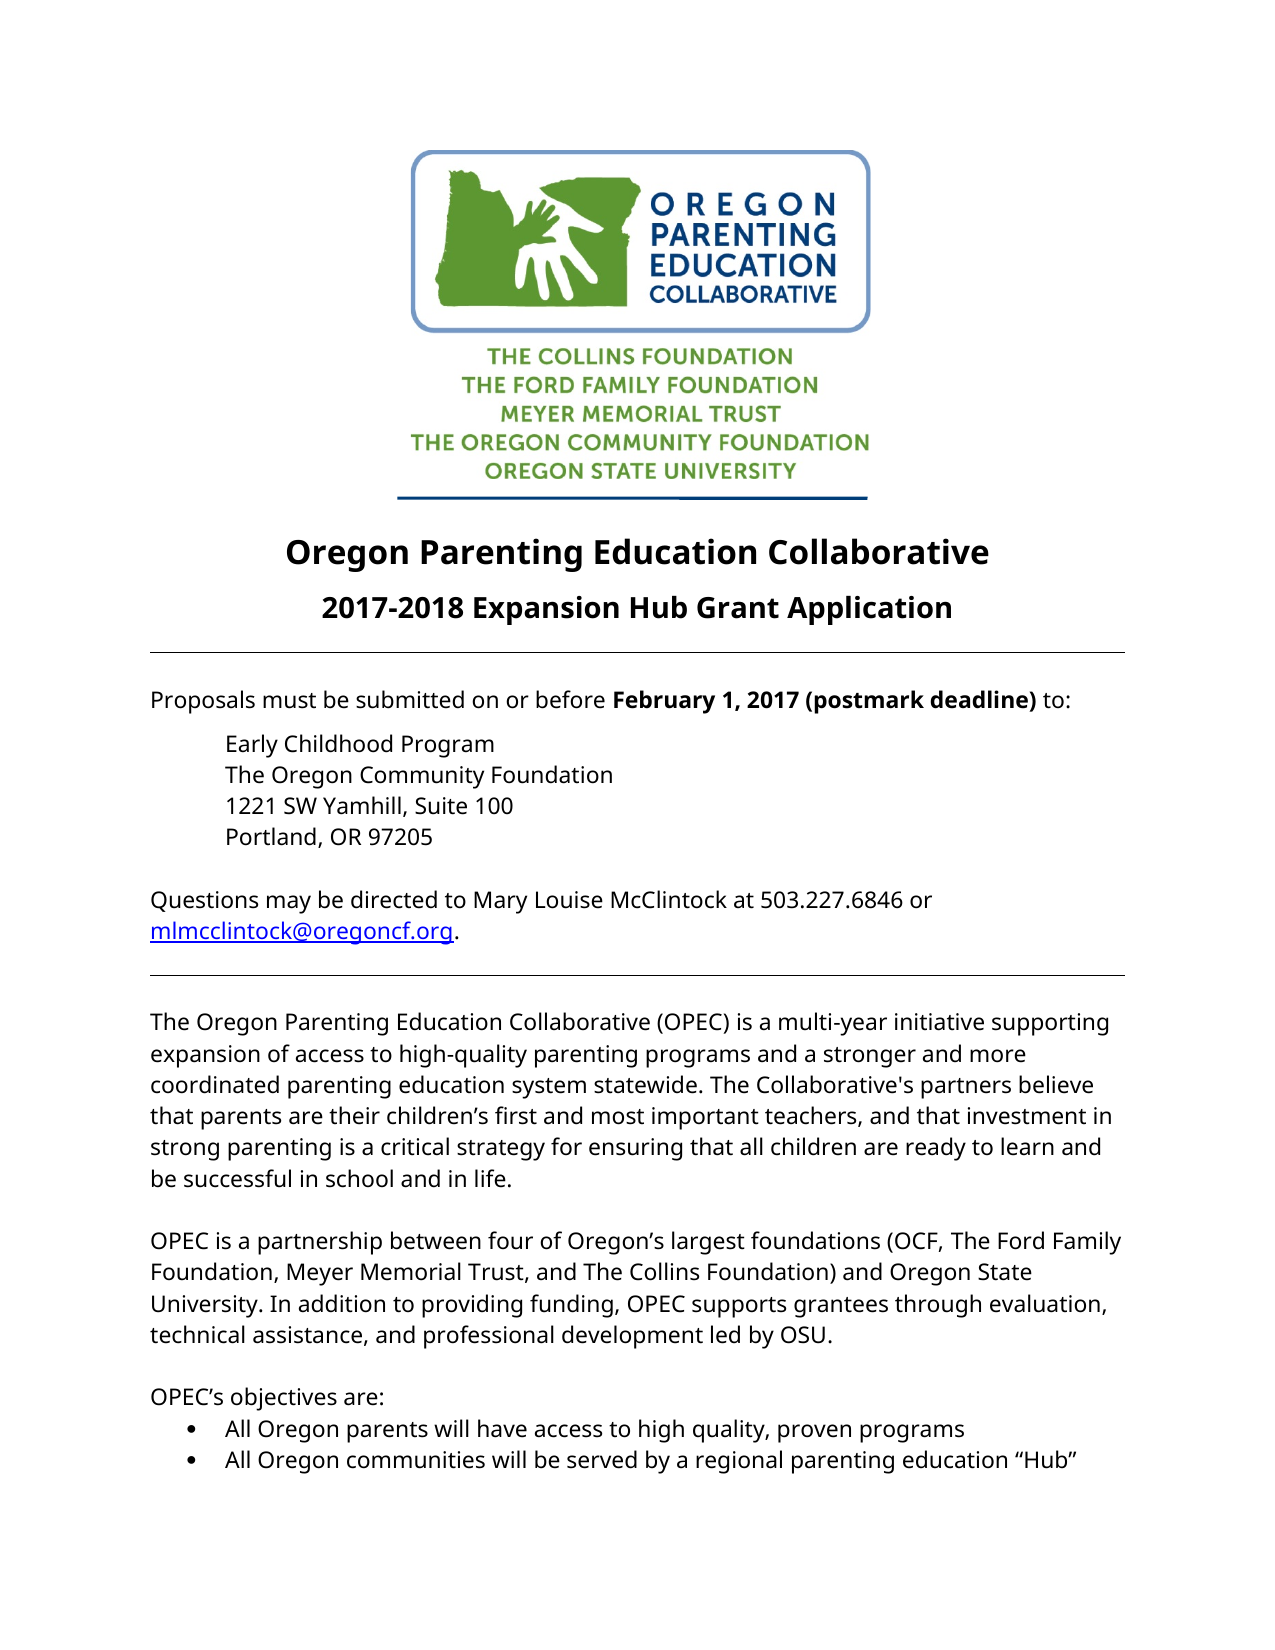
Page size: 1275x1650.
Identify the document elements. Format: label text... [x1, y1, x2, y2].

text Questions may be directed to Mary Louise McClintock at 503.227.6846 or mlmcclintock@oregoncf.org. [150, 884, 1125, 946]
text The Oregon Parenting Education Collaborative (OPEC) is a multi-year initiative supporting expansion of access to high-quality parenting programs and a stronger and more coordinated parenting education system statewide. The Collaborative's partners believe that parents are their children’s first and most important teachers, and that investment in strong parenting is a critical strategy for ensuring that all children are ready to learn and be successful in school and in life. [150, 1006, 1125, 1194]
text The Community Foundation [225, 759, 1125, 790]
text 2017-2018 Expansion Hub Grant Application [150, 587, 1125, 627]
text OPEC’s objectives are: [150, 1381, 1125, 1413]
list All Oregon parents will have access to high quality, proven programs [187, 1413, 1125, 1444]
picture [410, 150, 871, 479]
list All Oregon communities will be served by a regional parenting education “Hub” [187, 1444, 1125, 1475]
text Proposals must be submitted on or before February 1, 2017 (postmark deadline) to: [150, 684, 1125, 715]
text Oregon Parenting Education Collaborative [150, 529, 1125, 574]
text 1221 , [225, 790, 1125, 821]
text Early Childhood Program [225, 728, 1125, 759]
text OPEC is a partnership between four of Oregon’s largest foundations (OCF, The Ford Family Foundation, Meyer Memorial Trust, and The Collins Foundation) and Oregon State University. In addition to providing funding, OPEC supports grantees through evaluation, technical assistance, and professional development led by OSU. [150, 1225, 1125, 1350]
